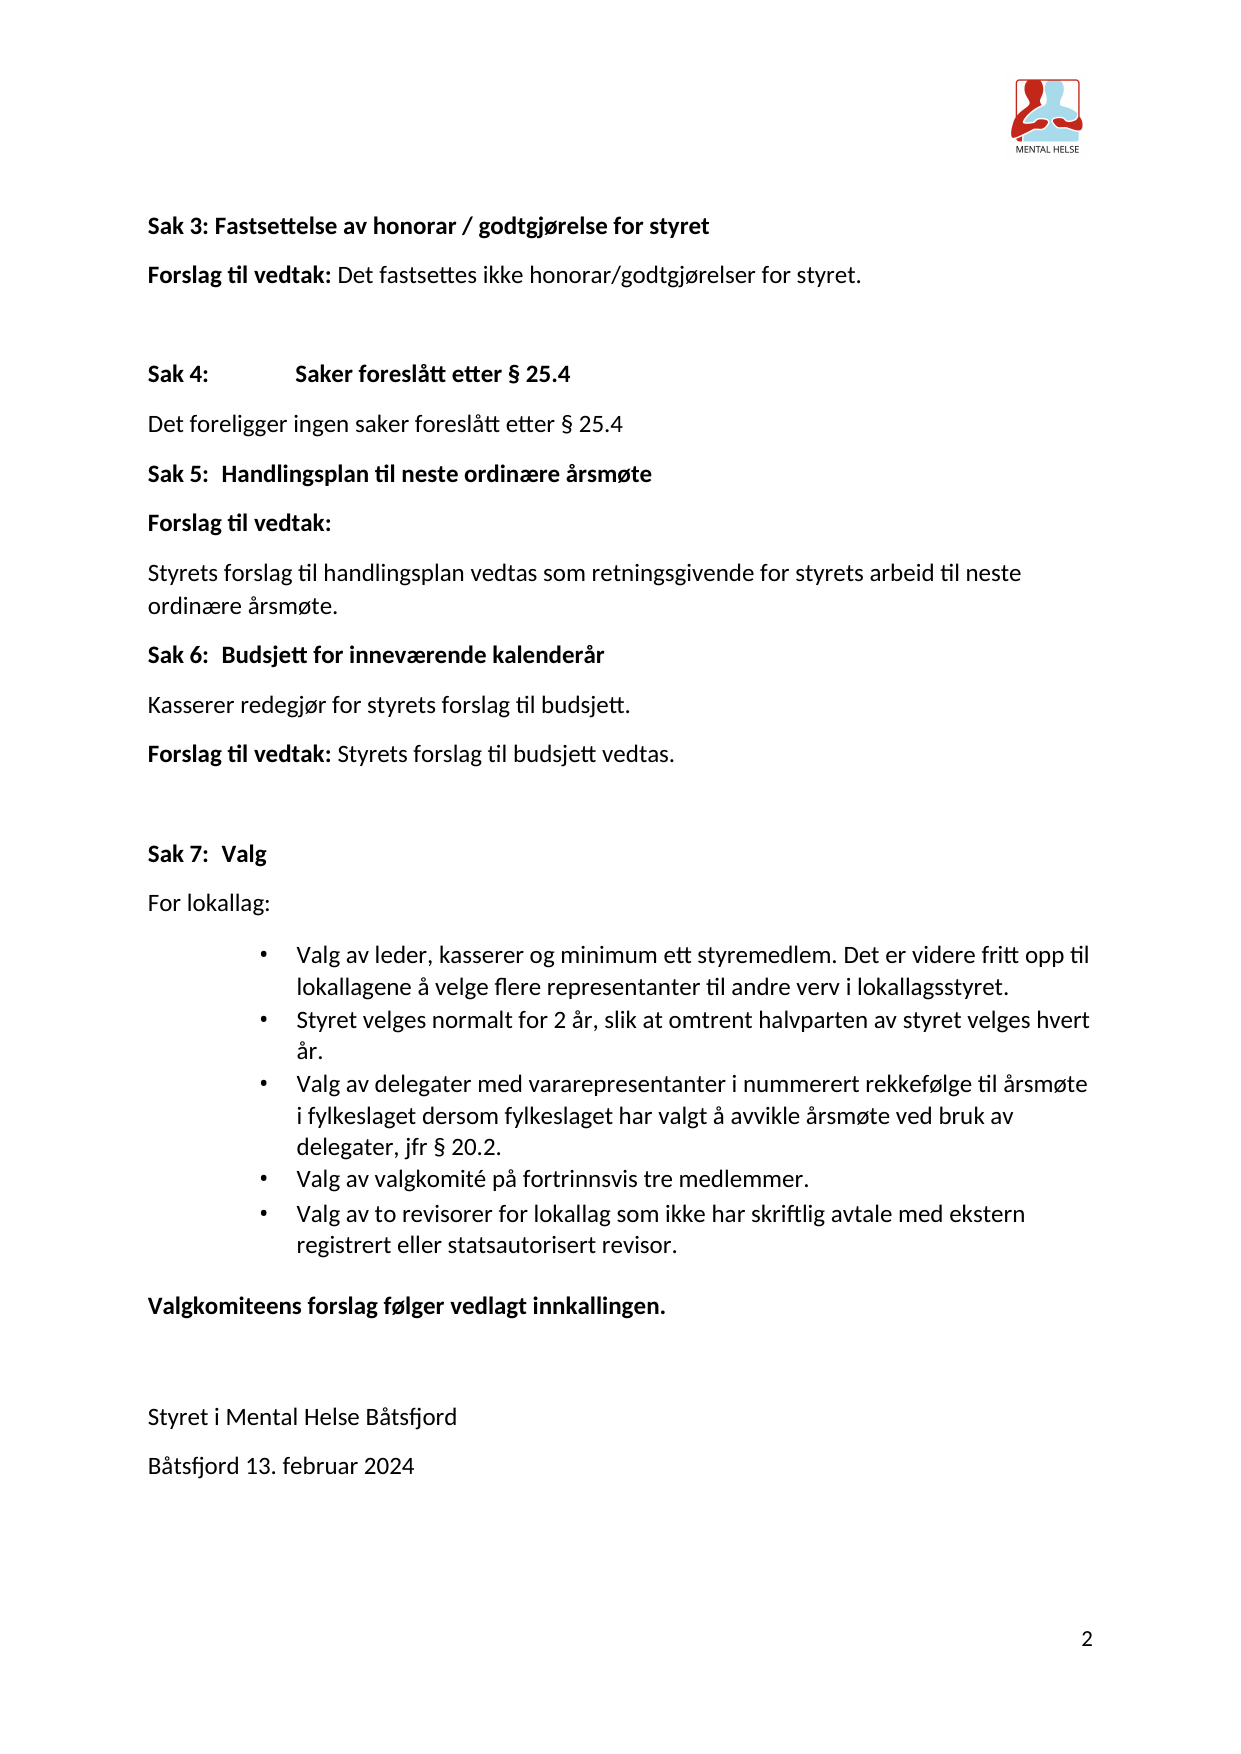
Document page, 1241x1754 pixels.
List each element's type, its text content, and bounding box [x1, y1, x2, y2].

list Valg av delegater med vararepresentanter i nummerert rekkefølge til årsmøte i fylkeslaget dersom fylkeslaget har valgt å avvikle årsmøte ved bruk av delegater, jfr § 20.2. [259, 1066, 1093, 1161]
list Valg av leder, kasserer og minimum ett styremedlem. Det er videre fritt opp til lokallagene å velge flere representanter til andre verv i lokallagsstyret. [259, 937, 1093, 1001]
text Styrets forslag til handlingsplan vedtas som retningsgivende for styrets arbeid til neste ordinære årsmøte. [148, 557, 1093, 620]
text Båtsfjord 13. februar 2024 [148, 1451, 1093, 1481]
text Valgkomiteens forslag følger vedlagt innkallingen. [148, 1290, 1093, 1321]
text Det foreligger ingen saker foreslått etter § 25.4 [148, 408, 1093, 439]
list Valg av valgkomité på fortrinnsvis tre medlemmer. [259, 1161, 1093, 1195]
text Sak 6: Budsjett for inneværende kalenderår [148, 639, 1093, 670]
text Forslag til vedtak: Det fastsettes ikke honorar/godtgjørelser for styret. [148, 259, 1093, 290]
text Sak 3: Fastsettelse av honorar / godtgjørelse for styret [148, 210, 1093, 240]
text Sak 5: Handlingsplan til neste ordinære årsmøte [148, 458, 1093, 488]
text For lokallag: [148, 887, 1093, 918]
text Forslag til vedtak: Styrets forslag til budsjett vedtas. [148, 738, 1093, 769]
picture [1005, 73, 1090, 159]
text Sak 7: Valg [148, 838, 1093, 868]
text Kasserer redegjør for styrets forslag til budsjett. [148, 689, 1093, 719]
text Sak 4: Saker foreslått etter § 25.4 [148, 358, 1093, 389]
text Forslag til vedtak: [148, 507, 1093, 538]
list Styret velges normalt for 2 år, slik at omtrent halvparten av styret velges hvert år. [259, 1001, 1093, 1066]
list Valg av to revisorer for lokallag som ikke har skriftlig avtale med ekstern registrert eller statsautorisert revisor. [259, 1195, 1093, 1260]
text Styret i Mental Helse Båtsfjord [148, 1401, 1093, 1431]
